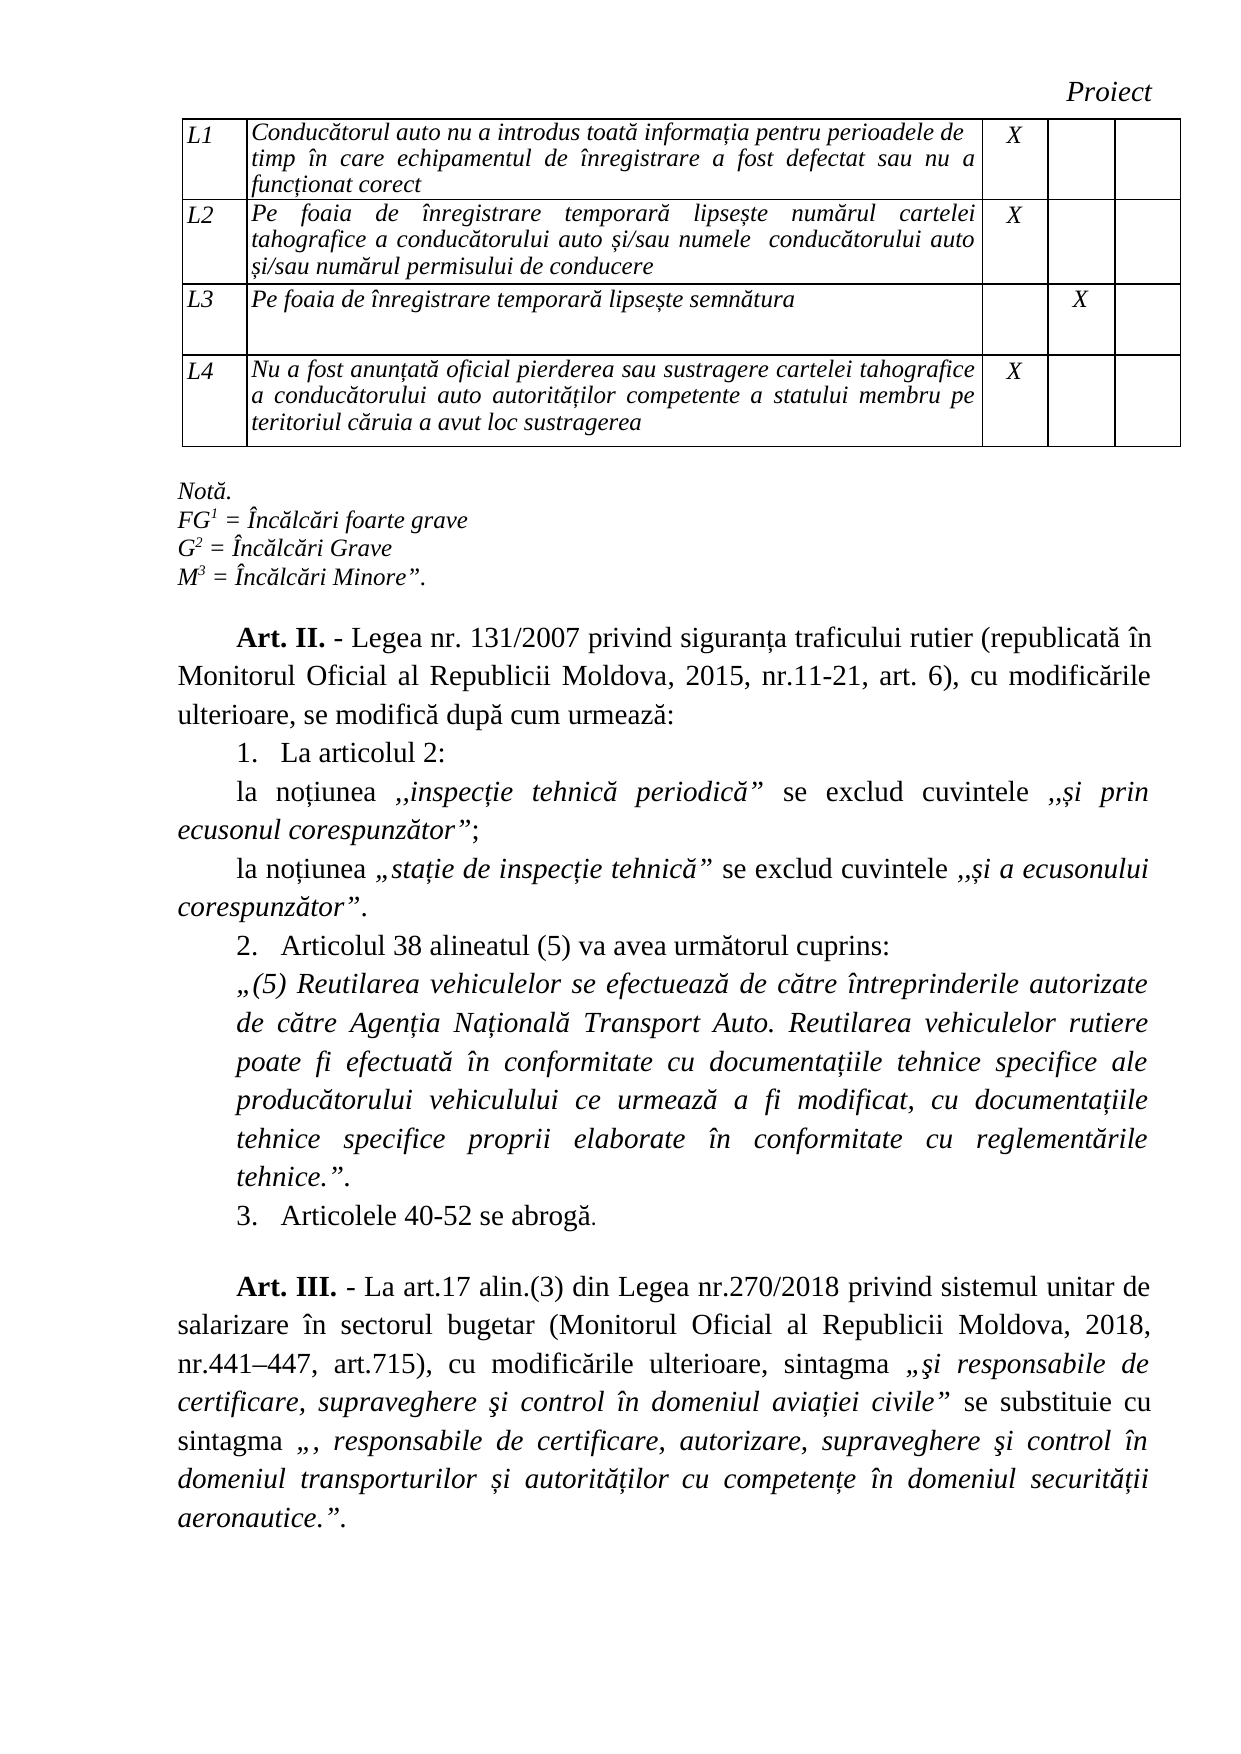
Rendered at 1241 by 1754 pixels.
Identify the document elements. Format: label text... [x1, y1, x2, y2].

table_cell [1049, 200, 1114, 283]
text Notă. [177, 476, 1152, 505]
list La articolul 2: [177, 735, 1152, 769]
table_cell [1049, 120, 1114, 199]
table_cell Nu a fost anunțată oficial pierderea sau sustragere cartelei tahografice a conducătorului auto autorităților competente a statului membru pe teritoriul căruia a avut loc sustragerea [248, 356, 982, 446]
list Articolul 38 alineatul (5) va avea următorul cuprins: [177, 928, 1152, 962]
text M3 = Încălcări Minore”. [177, 562, 810, 591]
text FG1 = Încălcări foarte grave [177, 505, 1152, 533]
text G2 = Încălcări Grave [177, 533, 810, 562]
table_cell Pe foaia de înregistrare temporară lipsește numărul cartelei tahografice a conducătorului auto și/sau numele conducătorului auto și/sau numărul permisului de conducere [248, 200, 982, 283]
table_cell X [983, 120, 1047, 199]
table_cell L3 [183, 285, 246, 354]
table_cell [1116, 356, 1180, 446]
table_cell Conducătorul auto nu a introdus toată informația pentru perioadele de timp în care echipamentul de înregistrare a fost defectat sau nu a funcționat corect defectuos [248, 120, 982, 199]
text Art. II. - Legea nr. 131/2007 privind siguranța traficului rutier (republicată în Monitorul Oficial al Republicii Moldova, 2015, nr.11-21, art. 6), cu modificările ulterioare, se modifică după cum urmează: [177, 620, 1152, 730]
table_cell X [983, 200, 1047, 283]
table_cell X [983, 356, 1047, 446]
text Art. III. - La art.17 alin.(3) din Legea nr.270/2018 privind sistemul unitar de salarizare în sectorul bugetar (Monitorul Oficial al Republicii Moldova, 2018, nr.441–447, art.715), cu modificările ulterioare, sintagma „şi responsabile de certificare, supraveghere şi control în domeniul aviației civile” se substituie cu sintagma „, responsabile de certificare, autorizare, supraveghere şi control în domeniul transporturilor și autorităților cu competențe în domeniul securității aeronautice.”. [177, 1269, 1152, 1533]
table_cell [1049, 356, 1114, 446]
list Articolele 40-52 se abrogă. [177, 1198, 1152, 1231]
table_cell [1116, 200, 1180, 283]
table_cell L1 [183, 120, 246, 199]
list „(5) Reutilarea vehiculelor se efectuează de către întreprinderile autorizate de către Agenția Națională Transport Auto. Reutilarea vehiculelor rutiere poate fi efectuată în conformitate cu documentațiile tehnice specifice ale producătorului vehiculului ce urmează a fi modificat, cu documentațiile tehnice specifice proprii elaborate în conformitate cu reglementările tehnice.”. [236, 967, 1152, 1193]
table_cell [1116, 120, 1180, 199]
table_cell Pe foaia de înregistrare temporară lipsește semnătura [248, 285, 982, 354]
list la noțiunea ,,inspecție tehnică periodică” se exclud cuvintele ,,și prin ecusonul corespunzător”; [177, 774, 1152, 846]
table_cell [983, 285, 1047, 354]
table_cell L2 [183, 200, 246, 283]
table_cell [1116, 285, 1180, 354]
table_cell L4 [183, 356, 246, 446]
list la noțiunea „stație de inspecție tehnică” se exclud cuvintele ,,și a ecusonului corespunzător”. [177, 851, 1152, 923]
table_cell X [1049, 285, 1114, 354]
